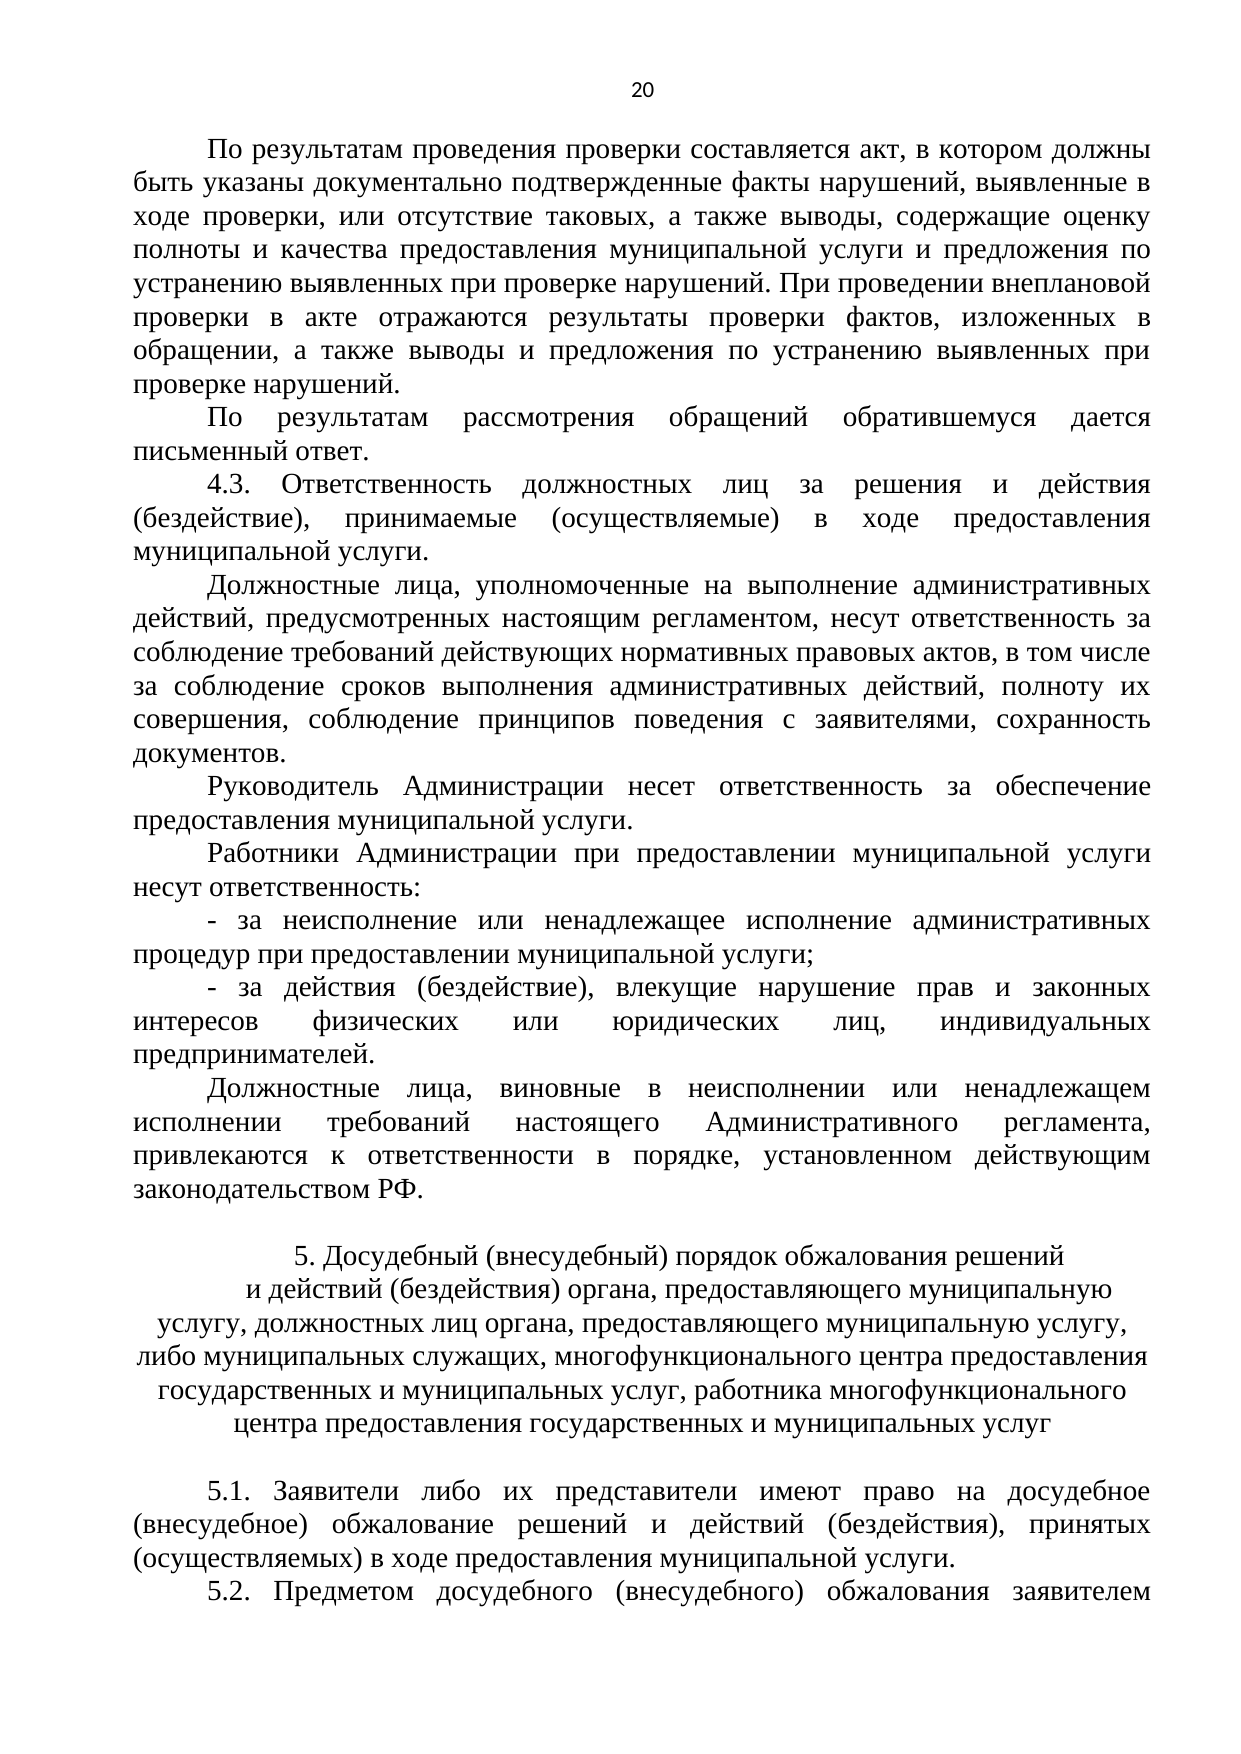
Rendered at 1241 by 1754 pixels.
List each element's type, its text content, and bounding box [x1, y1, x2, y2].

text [133, 1573, 1152, 1607]
text и действий (бездействия) органа, предоставляющего муниципальную услугу, должностных лиц органа, предоставляющего муниципальную услугу, либо муниципальных служащих, многофункционального центра предоставления государственных и муниципальных услуг, работника многофункционального центра предоставления государственных и муниципальных услуг [133, 1271, 1152, 1439]
text - за неисполнение или ненадлежащее исполнение административных процедур при предоставлении муниципальной услуги; [133, 902, 1152, 969]
text Работники Администрации при предоставлении муниципальной услуги несут ответственность: [133, 835, 1152, 902]
text - за действия (бездействие), влекущие нарушение прав и законных интересов физических или юридических лиц, индивидуальных предпринимателей. [133, 969, 1152, 1070]
text По результатам проведения проверки составляется акт, в котором должны быть указаны документально подтвержденные факты нарушений, выявленные в ходе проверки, или отсутствие таковых, а также выводы, содержащие оценку полноты и качества предоставления муниципальной услуги и предложения по устранению выявленных при проверке нарушений. При проведении внеплановой проверки в акте отражаются результаты проверки фактов, изложенных в обращении, а также выводы и предложения по устранению выявленных при проверке нарушений. [133, 131, 1152, 399]
text 5. Досудебный (внесудебный) порядок обжалования решений [133, 1238, 1152, 1271]
text Должностные лица, уполномоченные на выполнение административных действий, предусмотренных настоящим регламентом, несут ответственность за соблюдение требований действующих нормативных правовых актов, в том числе за соблюдение сроков выполнения административных действий, полноту их совершения, соблюдение принципов поведения с заявителями, сохранность документов. [133, 567, 1152, 768]
text 5.1. Заявители либо их представители имеют право на досудебное (внесудебное) обжалование решений и действий (бездействия), принятых (осуществляемых) в ходе предоставления муниципальной услуги. [133, 1473, 1152, 1573]
text Руководитель Администрации несет ответственность за обеспечение предоставления муниципальной услуги. [133, 768, 1152, 835]
text Должностные лица, виновные в неисполнении или ненадлежащем исполнении требований настоящего Административного регламента, привлекаются к ответственности в порядке, установленном действующим законодательством РФ. [133, 1070, 1152, 1204]
text По результатам рассмотрения обращений обратившемуся дается письменный ответ. [133, 399, 1152, 466]
text 4.3. Ответственность должностных лиц за решения и действия (бездействие), принимаемые (осуществляемые) в ходе предоставления муниципальной услуги. [133, 466, 1152, 567]
